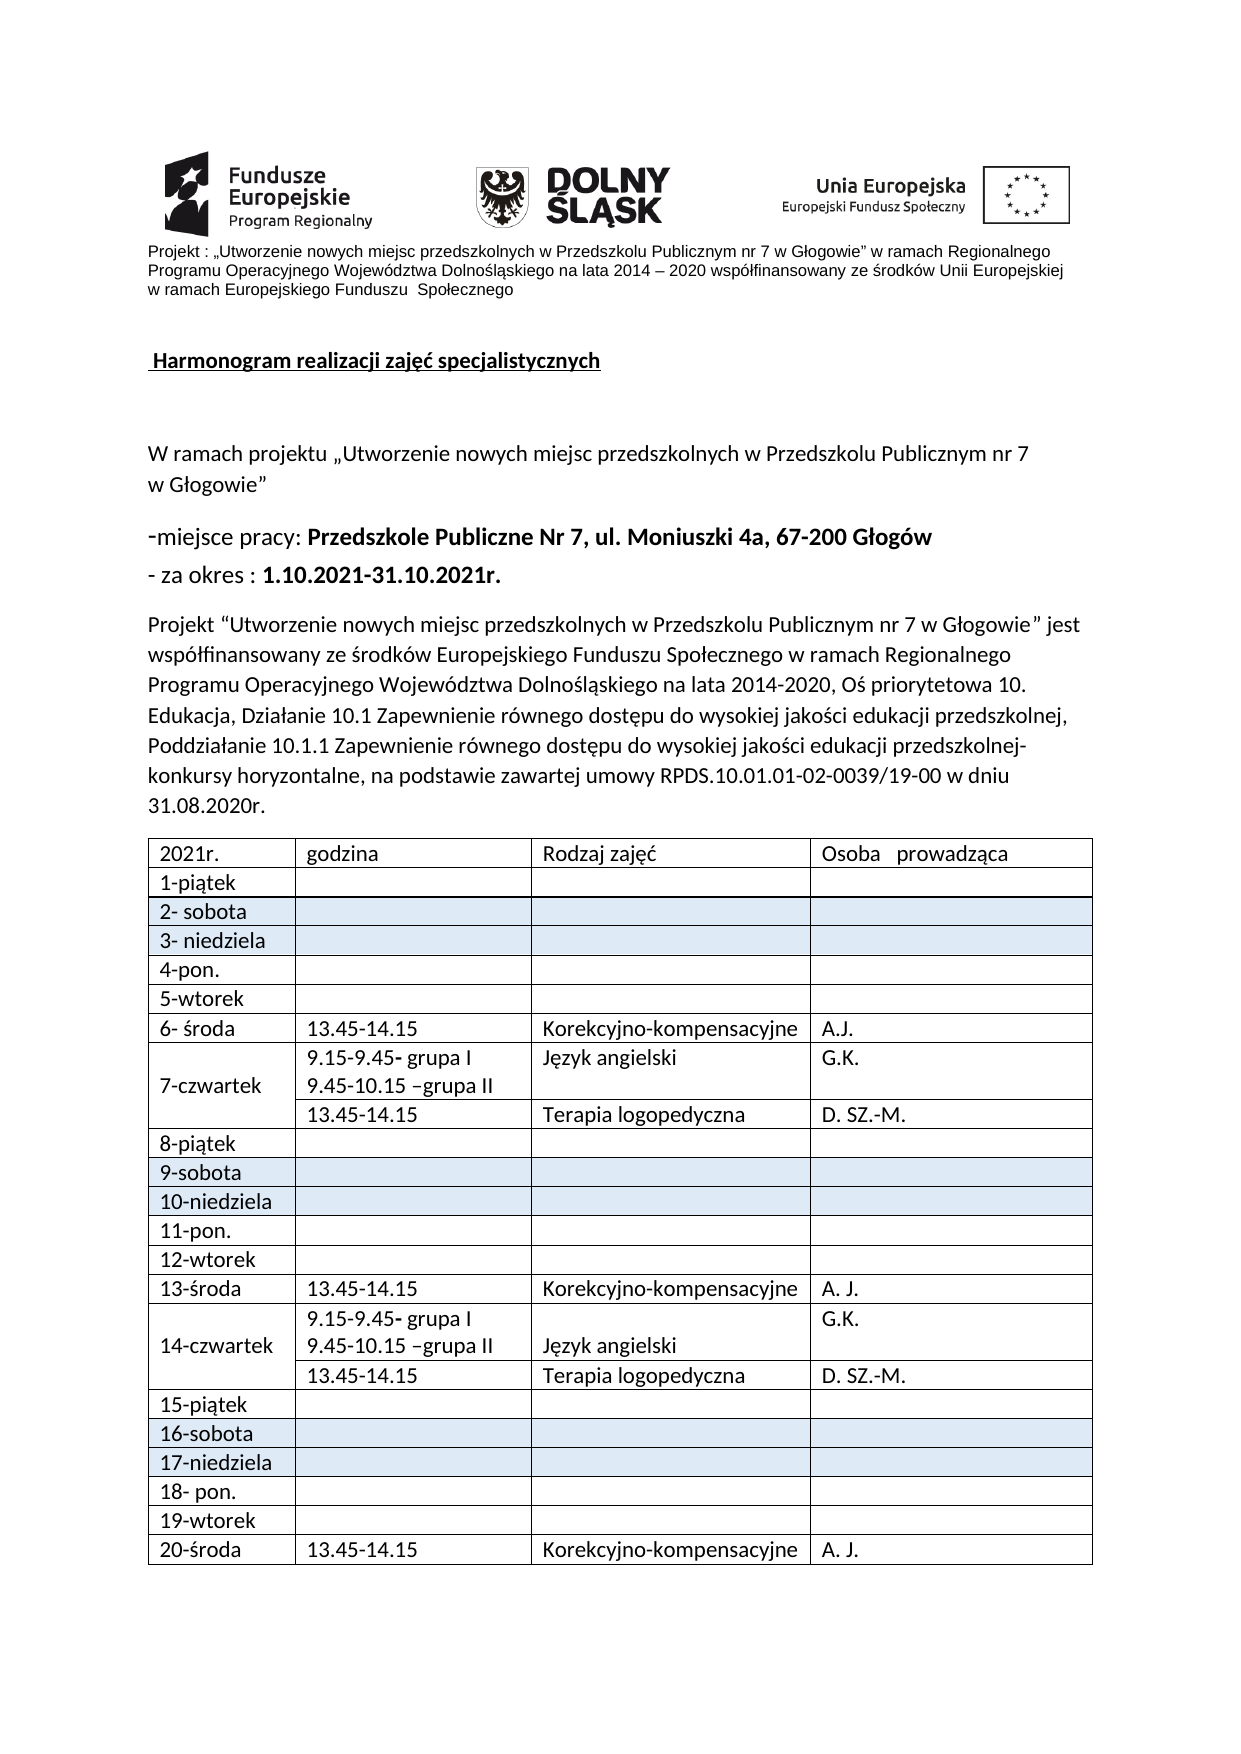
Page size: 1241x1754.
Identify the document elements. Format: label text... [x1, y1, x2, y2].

table_cell 13.45-14.15 [296, 1275, 531, 1303]
table_cell [532, 1216, 810, 1244]
table_cell 13.45-14.15 [296, 1014, 531, 1042]
table_cell [811, 1216, 1092, 1244]
table_cell A.J. [811, 1014, 1092, 1042]
table_cell [296, 956, 531, 983]
table_cell [532, 1419, 810, 1447]
table_cell [296, 1158, 531, 1186]
table_cell 1-piątek [149, 868, 295, 896]
table_cell 14-czwartek [149, 1304, 295, 1389]
table_cell [811, 1390, 1092, 1418]
table_cell 13-środa [149, 1275, 295, 1303]
table_cell [296, 1129, 531, 1157]
table_cell [532, 926, 810, 954]
table_cell 5-wtorek [149, 985, 295, 1013]
table_cell 6- środa [149, 1014, 295, 1042]
table_cell [532, 1187, 810, 1215]
table_cell [296, 1448, 531, 1476]
table_header 2021r. [149, 839, 295, 867]
table_cell 9.15-9.45- grupa I 9.45-10.15 –grupa II [296, 1043, 531, 1099]
table_cell [296, 1216, 531, 1244]
table_cell [296, 868, 531, 896]
table_cell [532, 1158, 810, 1186]
table_cell [296, 1477, 531, 1505]
table_cell D. SZ.-M. [811, 1100, 1092, 1128]
table_cell D. SZ.-M. [811, 1361, 1092, 1389]
table_cell [811, 1506, 1092, 1534]
table_cell 11-pon. [149, 1216, 295, 1244]
table_cell 4-pon. [149, 956, 295, 983]
table_cell [296, 926, 531, 954]
table_cell 8-piątek [149, 1129, 295, 1157]
table_cell [811, 1129, 1092, 1157]
table_cell 9.15-9.45- grupa I 9.45-10.15 –grupa II [296, 1304, 531, 1360]
table_header Osoba prowadząca [811, 839, 1092, 867]
table_cell [811, 926, 1092, 954]
table_cell [532, 985, 810, 1013]
table_cell Język angielski [532, 1043, 810, 1099]
table_cell 9-sobota [149, 1158, 295, 1186]
text -miejsce pracy: Przedszkole Publiczne Nr 7, ul. Moniuszki 4a, 67-200 Głogów - za okres : 1.10.2021-31.10.2021r. [148, 517, 1093, 591]
table_cell G.K. [811, 1304, 1092, 1360]
table_cell 18- pon. [149, 1477, 295, 1505]
table_cell [296, 1506, 531, 1534]
table_cell 3- niedziela [149, 926, 295, 954]
table_cell Korekcyjno-kompensacyjne [532, 1535, 810, 1563]
table_cell [811, 956, 1092, 983]
table_cell [532, 868, 810, 896]
table_cell [811, 1246, 1092, 1273]
table_cell [532, 956, 810, 983]
table_cell 13.45-14.15 [296, 1535, 531, 1563]
table_cell [296, 1246, 531, 1273]
table_cell [811, 985, 1092, 1013]
table_cell Korekcyjno-kompensacyjne [532, 1275, 810, 1303]
table_cell [296, 898, 531, 925]
text Projekt : „Utworzenie nowych miejsc przedszkolnych w Przedszkolu Publicznym nr 7 w Głogowie” w ramach Regionalnego Programu Operacyjnego Województwa Dolnośląskiego na lata 2014 – 2020 współfinansowany ze środków Unii Europejskiej w ramach Europejskiego Funduszu Społecznego [148, 241, 1093, 299]
table_cell 17-niedziela [149, 1448, 295, 1476]
table_cell 13.45-14.15 [296, 1100, 531, 1128]
table_cell 10-niedziela [149, 1187, 295, 1215]
picture [147, 147, 1092, 242]
table_cell A. J. [811, 1275, 1092, 1303]
table_cell Korekcyjno-kompensacyjne [532, 1014, 810, 1042]
table_header Rodzaj zajęć [532, 839, 810, 867]
table_cell [811, 1158, 1092, 1186]
table_cell [811, 868, 1092, 896]
table_cell [811, 1187, 1092, 1215]
table_cell [296, 1419, 531, 1447]
table_cell 13.45-14.15 [296, 1361, 531, 1389]
table_cell [532, 1246, 810, 1273]
table_cell [532, 1477, 810, 1505]
table_cell A. J. [811, 1535, 1092, 1563]
table_cell [811, 1419, 1092, 1447]
table_cell Język angielski [532, 1304, 810, 1360]
table_header godzina [296, 839, 531, 867]
table_cell 20-środa [149, 1535, 295, 1563]
table_cell Terapia logopedyczna [532, 1100, 810, 1128]
text Harmonogram realizacji zajęć specjalistycznych [148, 346, 1093, 374]
table_cell [532, 1129, 810, 1157]
table_cell [296, 1390, 531, 1418]
table_cell [532, 898, 810, 925]
table_cell [532, 1390, 810, 1418]
table_cell 15-piątek [149, 1390, 295, 1418]
table_cell [532, 1506, 810, 1534]
text W ramach projektu „Utworzenie nowych miejsc przedszkolnych w Przedszkolu Publicznym nr 7 w Głogowie” [148, 439, 1093, 498]
table_cell 19-wtorek [149, 1506, 295, 1534]
table_cell Terapia logopedyczna [532, 1361, 810, 1389]
table_cell 7-czwartek [149, 1043, 295, 1128]
table_cell G.K. [811, 1043, 1092, 1099]
table_cell [296, 1187, 531, 1215]
table_cell [296, 985, 531, 1013]
table_cell [811, 898, 1092, 925]
text Projekt “Utworzenie nowych miejsc przedszkolnych w Przedszkolu Publicznym nr 7 w Głogowie” jest współfinansowany ze środków Europejskiego Funduszu Społecznego w ramach Regionalnego Programu Operacyjnego Województwa Dolnośląskiego na lata 2014-2020, Oś priorytetowa 10. Edukacja, Działanie 10.1 Zapewnienie równego dostępu do wysokiej jakości edukacji przedszkolnej, Poddziałanie 10.1.1 Zapewnienie równego dostępu do wysokiej jakości edukacji przedszkolnej- konkursy horyzontalne, na podstawie zawartej umowy RPDS.10.01.01-02-0039/19-00 w dniu 31.08.2020r. [148, 610, 1093, 819]
table_cell [811, 1477, 1092, 1505]
table_cell 12-wtorek [149, 1246, 295, 1273]
table_cell 2- sobota [149, 898, 295, 925]
table_cell 16-sobota [149, 1419, 295, 1447]
table_cell [811, 1448, 1092, 1476]
table_cell [532, 1448, 810, 1476]
